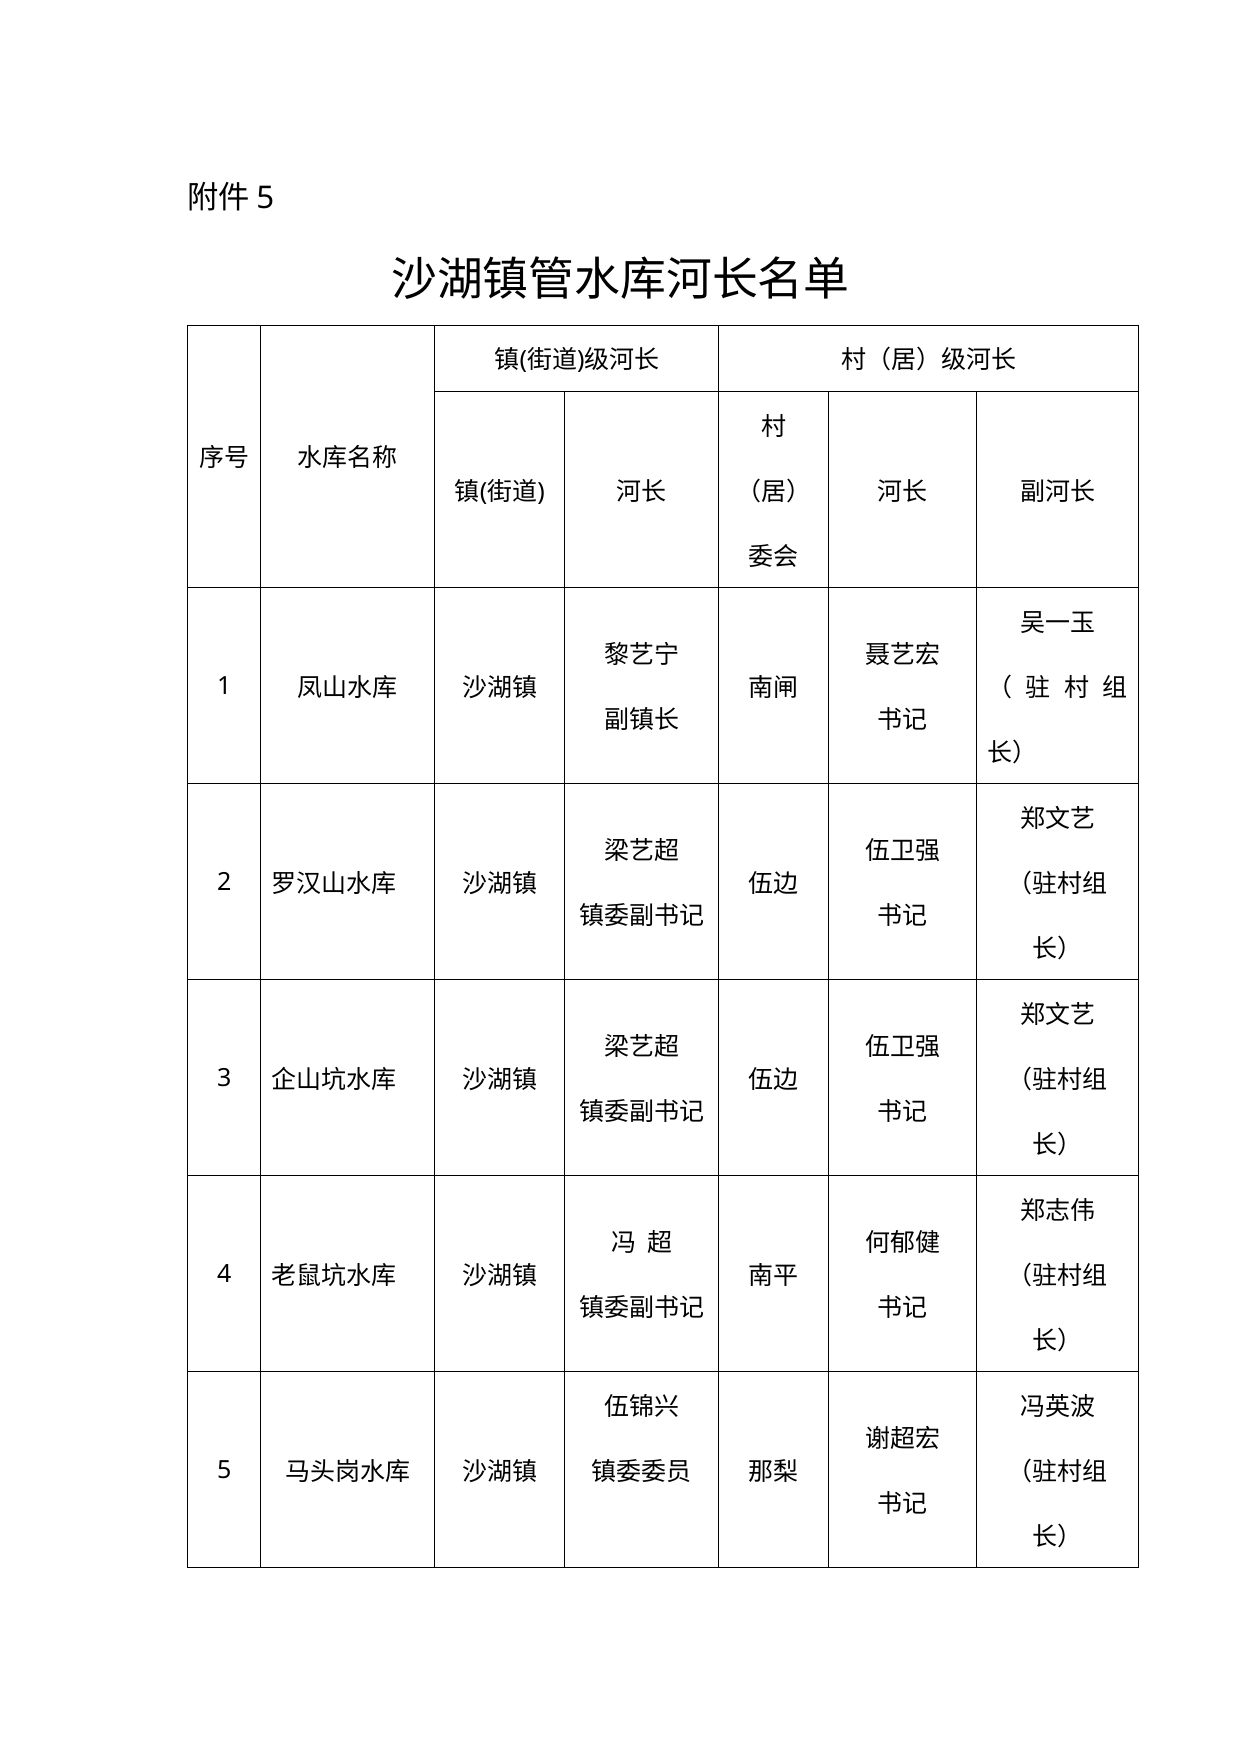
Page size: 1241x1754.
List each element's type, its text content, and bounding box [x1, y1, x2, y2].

table_header 镇(街道)级河长 [435, 326, 718, 391]
table_cell 沙湖镇 [435, 588, 564, 783]
table_cell 那梨 [719, 1372, 828, 1567]
table_cell 吴一玉 （驻村组长） [977, 588, 1138, 783]
table_cell 梁艺超 镇委副书记 [565, 784, 718, 979]
table_cell 谢超宏 书记 [829, 1372, 976, 1567]
table_cell 伍卫强 书记 [829, 784, 976, 979]
table_cell 2 [188, 784, 260, 979]
table_cell 沙湖镇 [435, 1176, 564, 1371]
table_cell 镇(街道) [435, 392, 564, 587]
table_header 村（居）级河长 [719, 326, 1138, 391]
table_cell 伍边 [719, 980, 828, 1175]
table_cell 黎艺宁 副镇长 [565, 588, 718, 783]
table_cell 副河长 [977, 392, 1138, 587]
table_cell 河长 [565, 392, 718, 587]
text 沙湖镇管水库河长名单 [187, 227, 1053, 324]
table_cell 伍卫强 书记 [829, 980, 976, 1175]
table_cell 企山坑水库 [261, 980, 434, 1175]
table_cell 伍锦兴 镇委委员 [565, 1372, 718, 1567]
table_cell 3 [188, 980, 260, 1175]
table_cell 冯英波 （驻村组长） [977, 1372, 1138, 1567]
text 附件5 [187, 162, 1053, 227]
table_cell 马头岗水库 [261, 1372, 434, 1567]
table_cell 聂艺宏 书记 [829, 588, 976, 783]
table_cell 老鼠坑水库 [261, 1176, 434, 1371]
table_cell 1 [188, 588, 260, 783]
table_cell 河长 [829, 392, 976, 587]
table_cell 沙湖镇 [435, 1372, 564, 1567]
table_cell 沙湖镇 [435, 980, 564, 1175]
table_header 序号 [188, 326, 260, 587]
table_cell 郑文艺 （驻村组长） [977, 784, 1138, 979]
table_cell 南闸 [719, 588, 828, 783]
table_cell 5 [188, 1372, 260, 1567]
table_cell 冯 超 镇委副书记 [565, 1176, 718, 1371]
table_cell 罗汉山水库 [261, 784, 434, 979]
table_header 水库名称 [261, 326, 434, 587]
table_cell 梁艺超 镇委副书记 [565, 980, 718, 1175]
table_cell 凤山水库 [261, 588, 434, 783]
table_cell 郑志伟 （驻村组长） [977, 1176, 1138, 1371]
table_cell 郑文艺 （驻村组长） [977, 980, 1138, 1175]
table_cell 南平 [719, 1176, 828, 1371]
table_cell 伍边 [719, 784, 828, 979]
table_cell 何郁健 书记 [829, 1176, 976, 1371]
table_cell 村（居）委会 [719, 392, 828, 587]
table_cell 4 [188, 1176, 260, 1371]
table_cell 沙湖镇 [435, 784, 564, 979]
